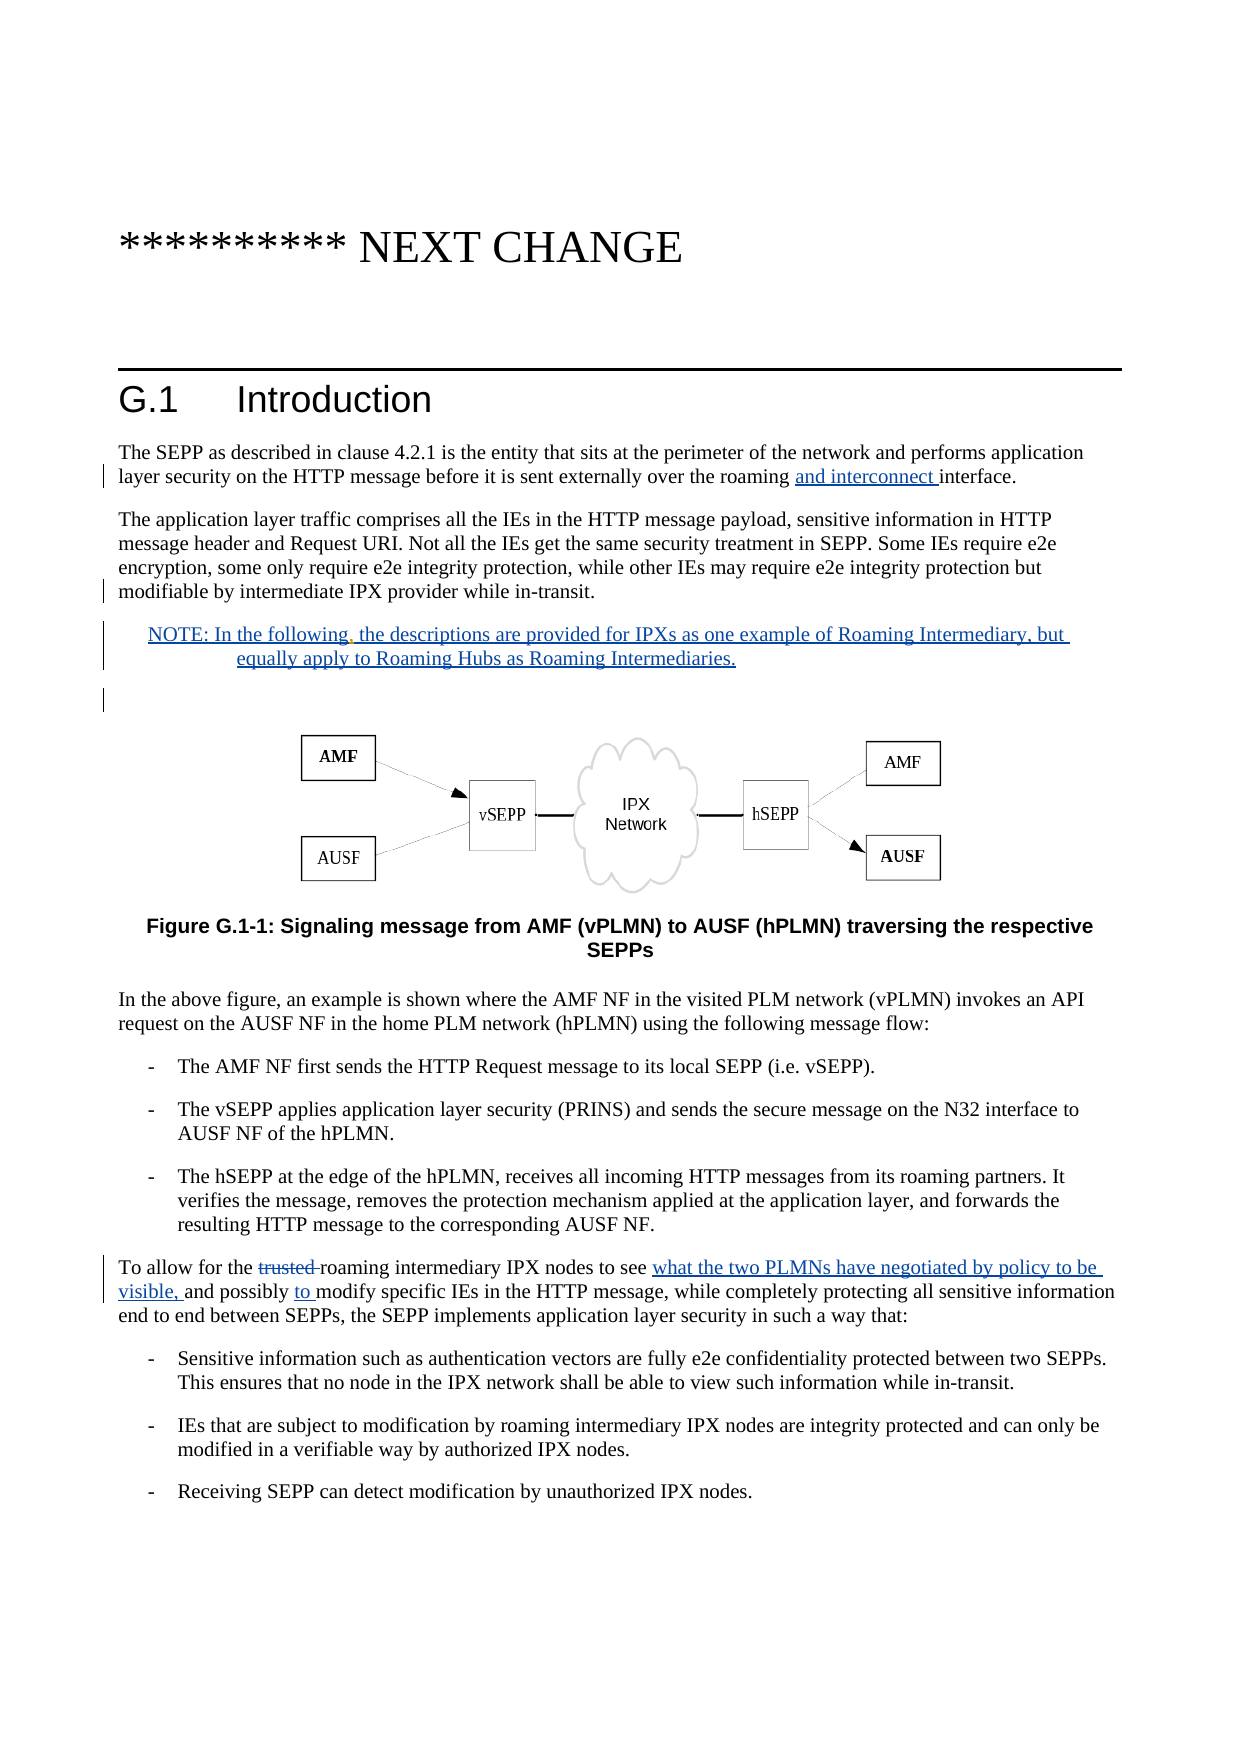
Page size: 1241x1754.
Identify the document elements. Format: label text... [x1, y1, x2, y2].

text The application layer traffic comprises all the IEs in the HTTP message payload, sensitive information in HTTP message header and Request URI. Not all the IEs get the same security treatment in SEPP. Some IEs require e2e encryption, some only require e2e integrity protection, while other IEs may require e2e integrity protection but modifiable by intermediate IPX provider while in-transit. [118, 506, 1122, 603]
text - The vSEPP applies application layer security (PRINS) and sends the secure message on the N32 interface to AUSF NF of the hPLMN. [148, 1097, 1122, 1145]
text Figure G.1-1: Signaling message from AMF (vPLMN) to AUSF (hPLMN) traversing the respective SEPPs [118, 914, 1122, 962]
text - The hSEPP at the edge of the hPLMN, receives all incoming HTTP messages from its roaming partners. It verifies the message, removes the protection mechanism applied at the application layer, and forwards the resulting HTTP message to the corresponding AUSF NF. [148, 1164, 1122, 1236]
text - The AMF NF first sends the HTTP Request message to its local SEPP (i.e. vSEPP). [148, 1054, 1122, 1078]
text - Sensitive information such as authentication vectors are fully e2e confidentiality protected between two SEPPs. This ensures that no node in the IPX network shall be able to view such information while in-transit. [148, 1346, 1122, 1394]
text In the above figure, an example is shown where the AMF NF in the visited PLM network (vPLMN) invokes an API request on the AUSF NF in the home PLM network (hPLMN) using the following message flow: [118, 987, 1122, 1035]
subtitle G.1 Introduction [118, 371, 1122, 421]
text The SEPP as described in clause 4.2.1 is the entity that sits at the perimeter of the network and performs application layer security on the HTTP message before it is sent externally over the roaming interface. [118, 439, 1122, 488]
text To allow for the roaming intermediary IPX nodes to see and possibly modify specific IEs in the HTTP message, while completely protecting all sensitive information end to end between SEPPs, the SEPP implements application layer security in such a way that: [118, 1255, 1122, 1327]
text ********** NEXT CHANGE [118, 219, 1122, 272]
text - IEs that are subject to modification by roaming intermediary IPX nodes are integrity protected and can only be modified in a verifiable way by authorized IPX nodes. [148, 1412, 1122, 1461]
text - Receiving SEPP can detect modification by unauthorized IPX nodes. [148, 1479, 1122, 1503]
